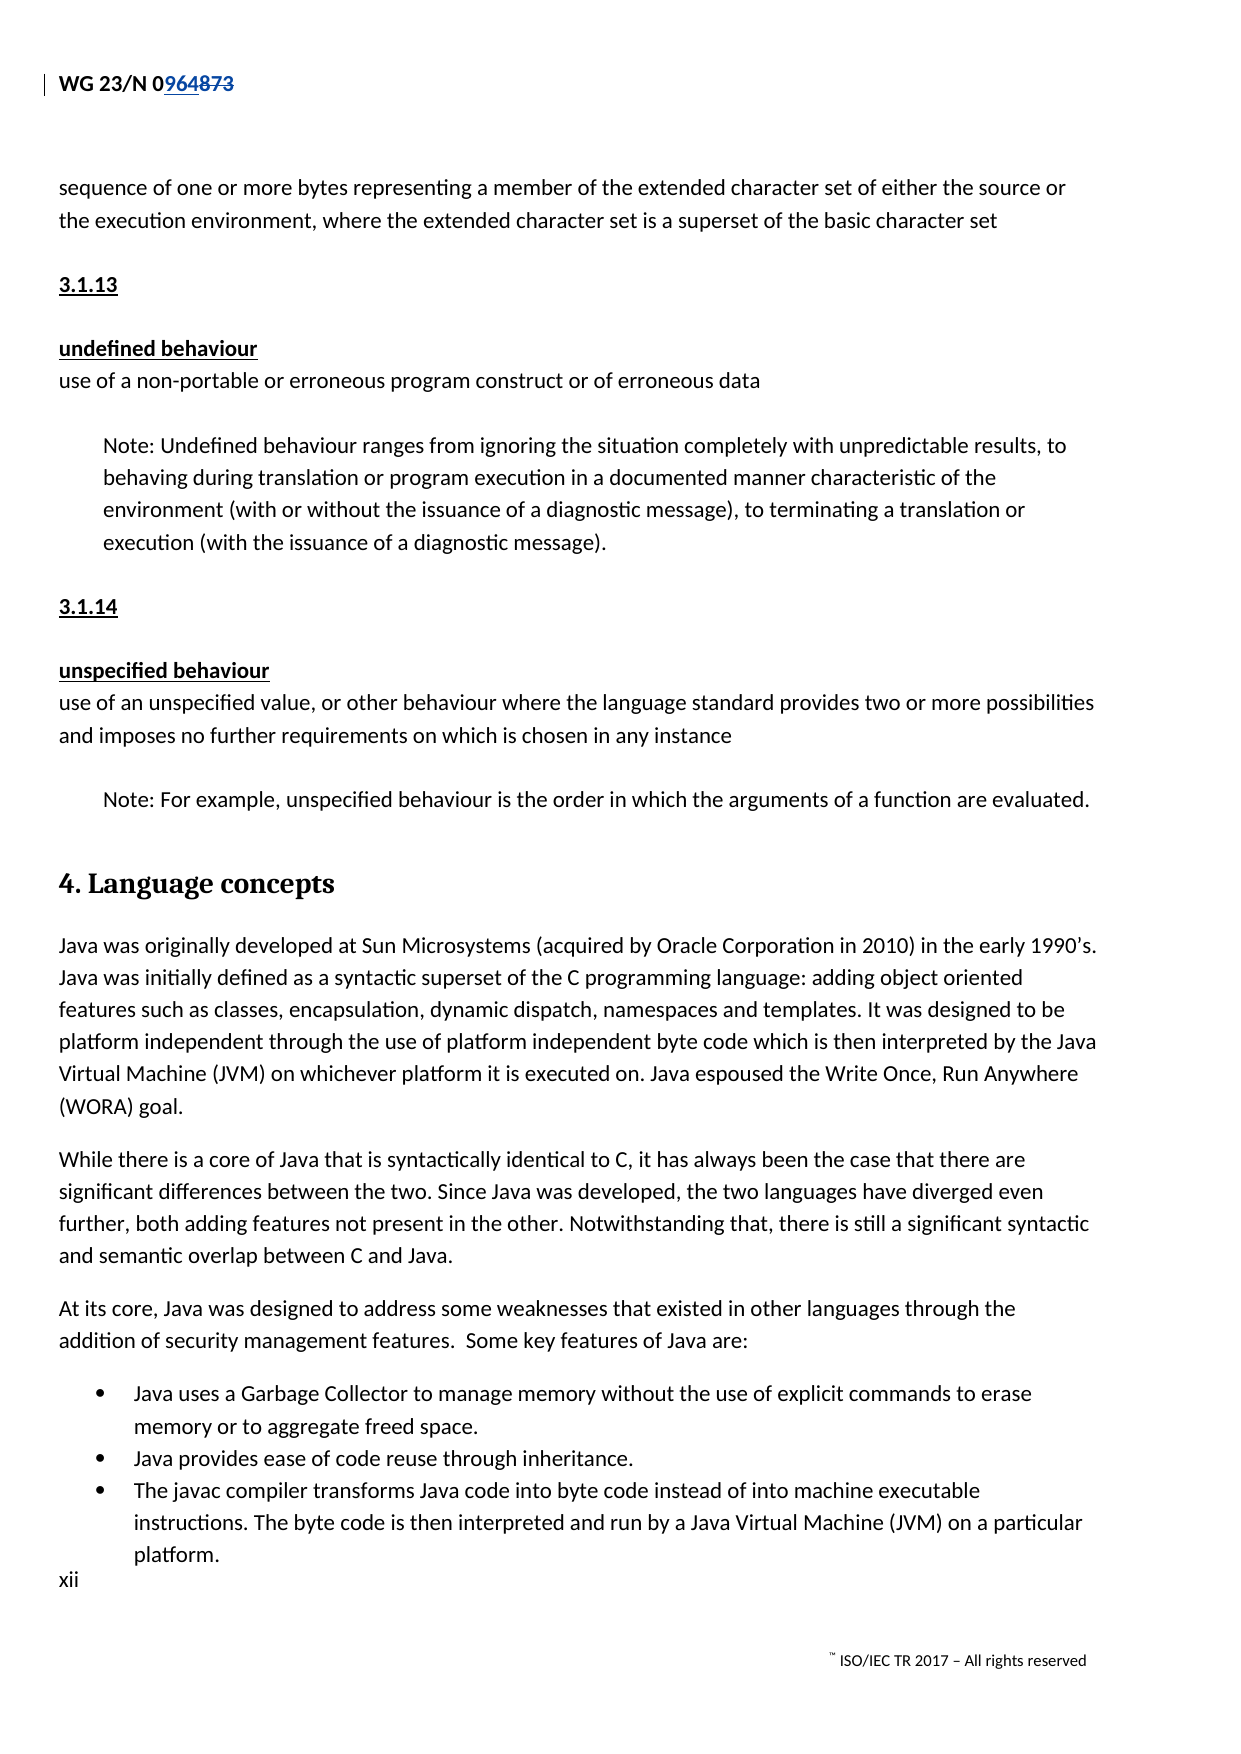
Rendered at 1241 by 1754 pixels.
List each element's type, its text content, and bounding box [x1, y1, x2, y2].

text undefined behaviour [58, 334, 1099, 362]
list The javac compiler transforms Java code into byte code instead of into machine executable instructions. The byte code is then interpreted and run by a Java Virtual Machine (JVM) on a particular platform. [96, 1476, 1099, 1568]
text use of an unspecified value, or other behaviour where the language standard provides two or more possibilities and imposes no further requirements on which is chosen in any instance [58, 688, 1099, 749]
text At its core, Java was designed to address some weaknesses that existed in other languages through the addition of security management features. Some key features of Java are: [58, 1294, 1099, 1354]
text 3.1.14 [58, 592, 1099, 620]
text Java was originally developed at Sun Microsystems (acquired by Oracle Corporation in 2010) in the early 1990’s. Java was initially defined as a syntactic superset of the C programming language: adding object oriented features such as classes, encapsulation, dynamic dispatch, namespaces and templates. It was designed to be platform independent through the use of platform independent byte code which is then interpreted by the Java Virtual Machine (JVM) on whichever platform it is executed on. Java espoused the Write Once, Run Anywhere (WORA) goal. [58, 931, 1099, 1120]
text While there is a core of Java that is syntactically identical to C, it has always been the case that there are significant differences between the two. Since Java was developed, the two languages have diverged even further, both adding features not present in the other. Notwithstanding that, there is still a significant syntactic and semantic overlap between C and Java. [58, 1145, 1099, 1269]
text sequence of one or more bytes representing a member of the extended character set of either the source or the execution environment, where the extended character set is a superset of the basic character set [58, 173, 1099, 234]
text unspecified behaviour [58, 656, 1099, 684]
text use of a non-portable or erroneous program construct or of erroneous data [58, 367, 1099, 395]
subtitle 4. Language concepts [58, 867, 1099, 901]
text 3.1.13 [58, 270, 1099, 298]
text Note: For example, unspecified behaviour is the order in which the arguments of a function are evaluated. [103, 785, 1099, 813]
text Note: Undefined behaviour ranges from ignoring the situation completely with unpredictable results, to behaving during translation or program execution in a documented manner characteristic of the environment (with or without the issuance of a diagnostic message), to terminating a translation or execution (with the issuance of a diagnostic message). [103, 431, 1099, 556]
list Java provides ease of code reuse through inheritance. [96, 1444, 1099, 1472]
list Java uses a Garbage Collector to manage memory without the use of explicit commands to erase memory or to aggregate freed space. [96, 1379, 1099, 1440]
